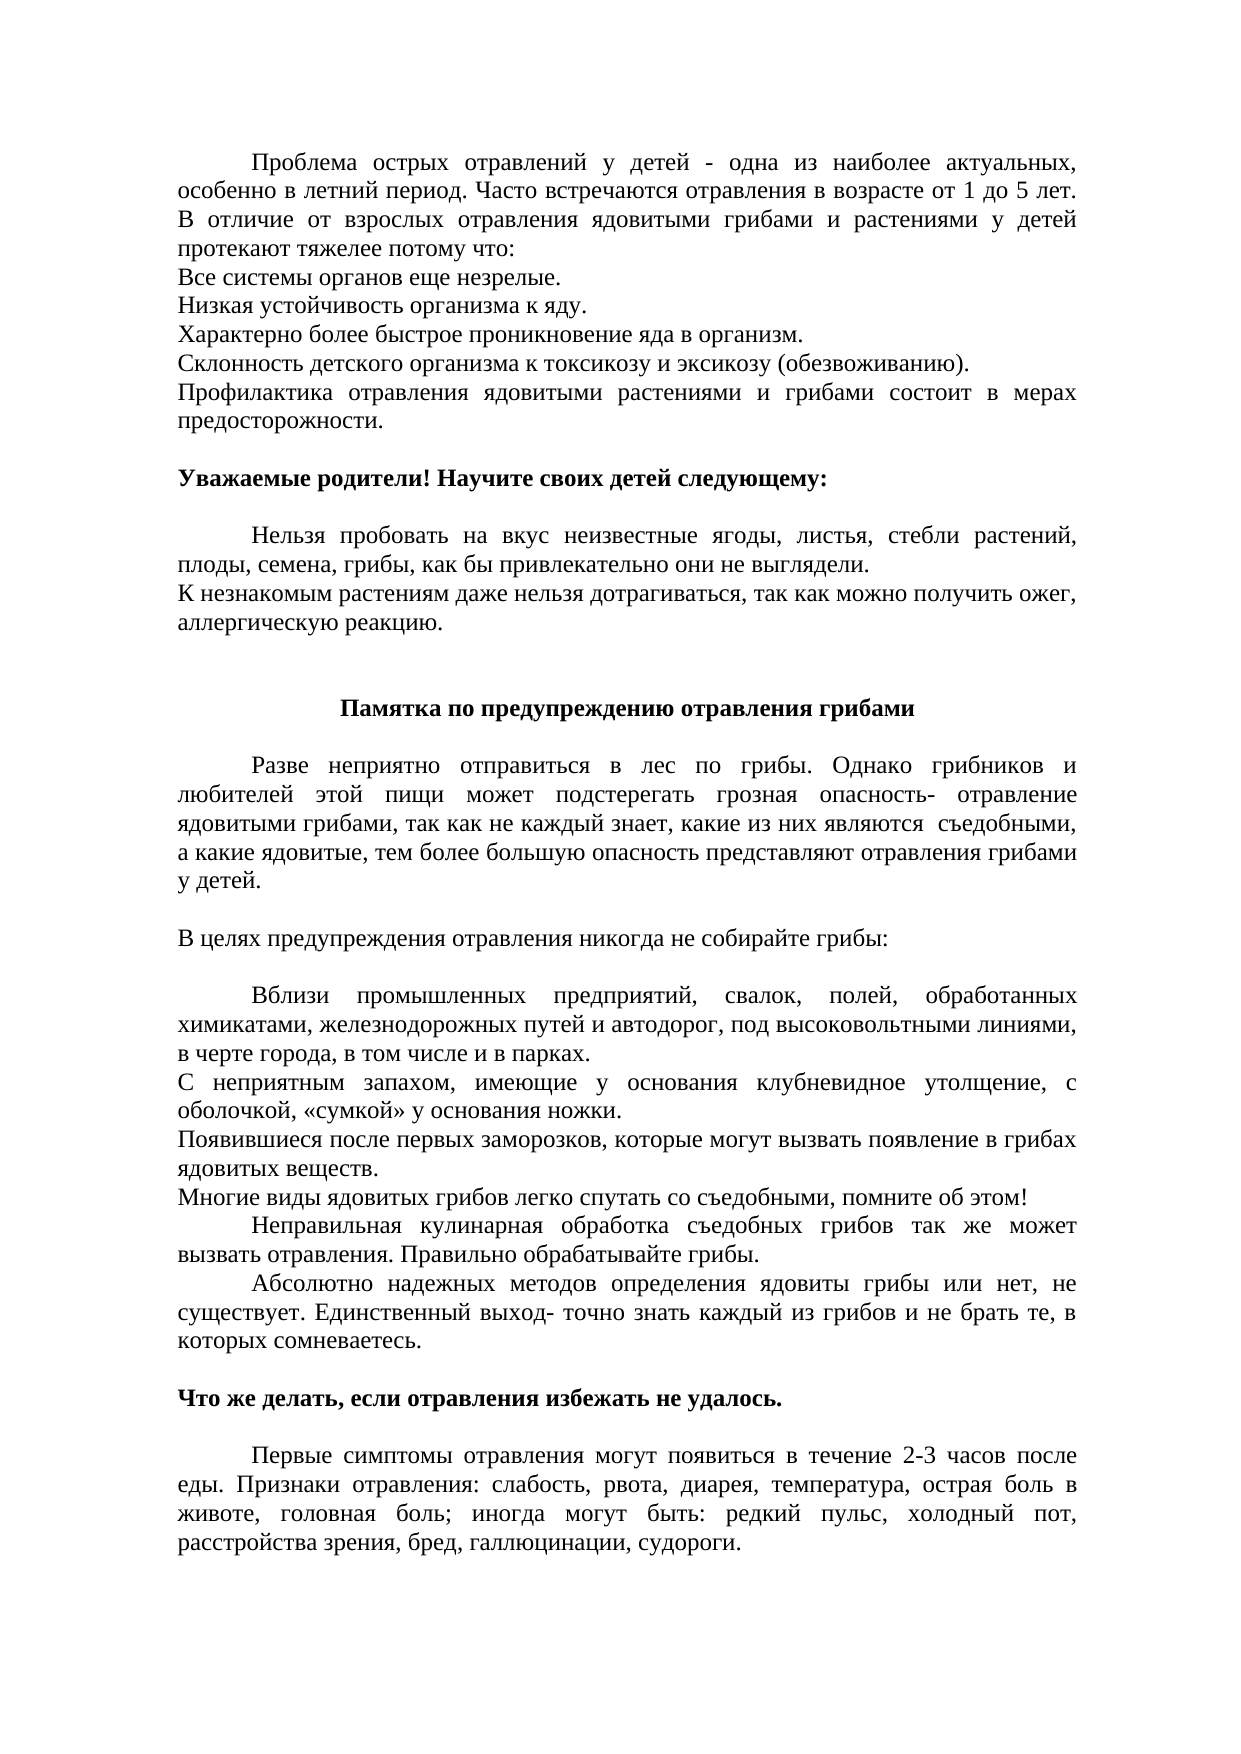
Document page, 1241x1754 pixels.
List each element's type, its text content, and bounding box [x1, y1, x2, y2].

text С неприятным запахом, имеющие у основания клубневидное утолщение, с оболочкой, «сумкой» у основания ножки. [177, 1067, 1078, 1124]
text Разве неприятно отправиться в лес по грибы. Однако грибников и любителей этой пищи может подстерегать грозная опасность- отравление ядовитыми грибами, так как не каждый знает, какие из них являются съедобными, а какие ядовитые, тем более большую опасность представляют отравления грибами у детей. [177, 751, 1078, 894]
text Все системы органов еще незрелые. [177, 262, 1078, 291]
text Абсолютно надежных методов определения ядовиты грибы или нет, не существует. Единственный выход- точно знать каждый из грибов и не брать те, в которых сомневаетесь. [177, 1268, 1078, 1354]
text Характерно более быстрое проникновение яда в организм. [177, 319, 1078, 348]
text Профилактика отравления ядовитыми растениями и грибами состоит в мерах предосторожности. [177, 377, 1078, 434]
text Неправильная кулинарная обработка съедобных грибов так же может вызвать отравления. Правильно обрабатывайте грибы. [177, 1211, 1078, 1268]
text Вблизи промышленных предприятий, свалок, полей, обработанных химикатами, железнодорожных путей и автодорог, под высоковольтными линиями, в черте города, в том числе и в парках. [177, 981, 1078, 1067]
text Низкая устойчивость организма к яду. [177, 291, 1078, 319]
text Первые симптомы отравления могут появиться в течение 2-3 часов после еды. Признаки отравления: слабость, рвота, диарея, температура, острая боль в животе, головная боль; иногда могут быть: редкий пульс, холодный пот, расстройства зрения, бред, галлюцинации, судороги. [177, 1441, 1078, 1556]
text Появившиеся после первых заморозков, которые могут вызвать появление в грибах ядовитых веществ. [177, 1124, 1078, 1182]
text В целях предупреждения отравления никогда не собирайте грибы: [177, 923, 1078, 952]
text Нельзя пробовать на вкус неизвестные ягоды, листья, стебли растений, плоды, семена, грибы, как бы привлекательно они не выглядели. [177, 521, 1078, 578]
text Склонность детского организма к токсикозу и эксикозу (обезвоживанию). [177, 348, 1078, 377]
text Проблема острых отравлений у детей - одна из наиболее актуальных, особенно в летний период. Часто встречаются отравления в возрасте от 1 до 5 лет. В отличие от взрослых отравления ядовитыми грибами и растениями у детей протекают тяжелее потому что: [177, 147, 1078, 262]
text Многие виды ядовитых грибов легко спутать со съедобными, помните об этом! [177, 1182, 1078, 1211]
text Уважаемые родители! Научите своих детей следующему: [177, 463, 1078, 492]
text К незнакомым растениям даже нельзя дотрагиваться, так как можно получить ожег, аллергическую реакцию. [177, 578, 1078, 636]
text Памятка по предупреждению отравления грибами [177, 693, 1078, 722]
text Что же делать, если отравления избежать не удалось. [177, 1383, 1078, 1412]
